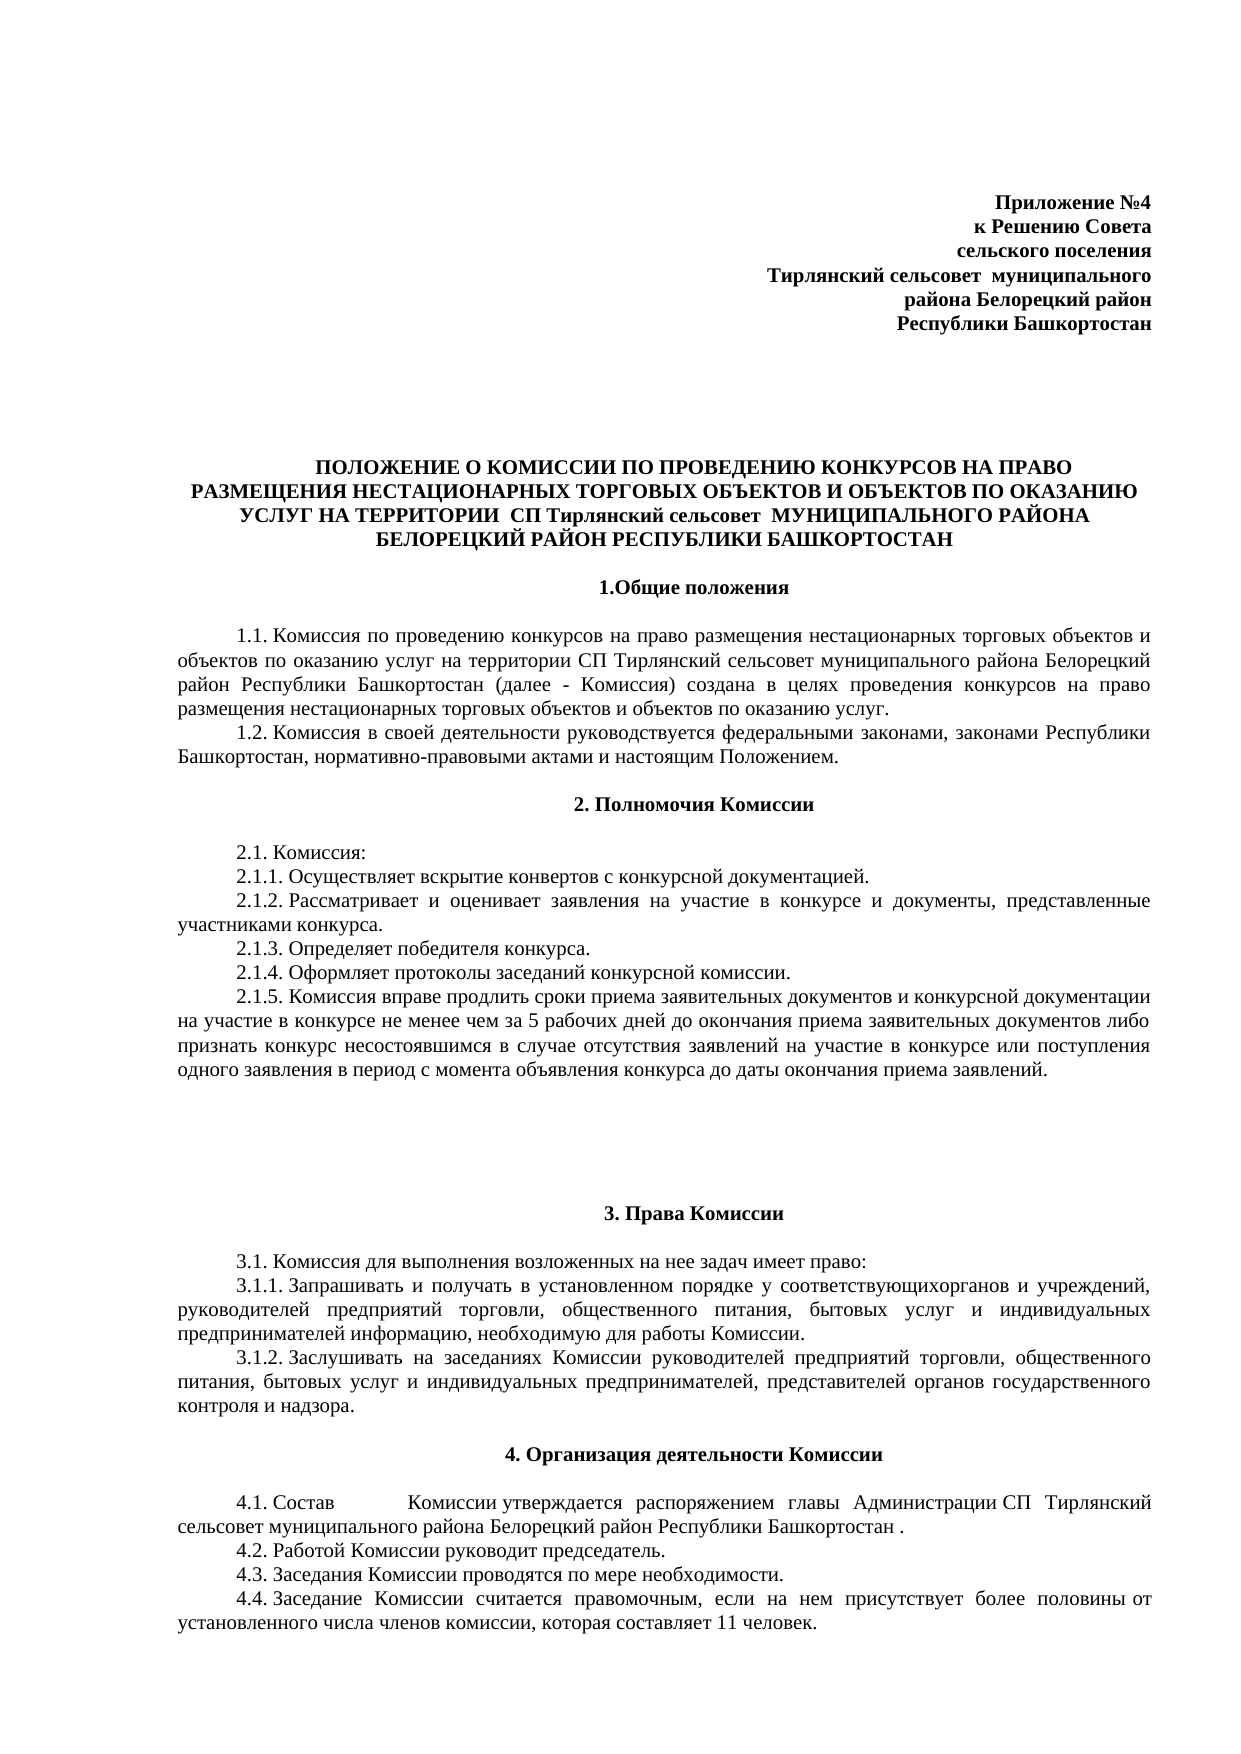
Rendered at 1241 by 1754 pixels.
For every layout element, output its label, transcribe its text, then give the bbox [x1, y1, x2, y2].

text 4.3. Заседания Комиссии проводятся по мере необходимости. [177, 1562, 1152, 1586]
text 1.1. Комиссия по проведению конкурсов на право размещения нестационарных торговых объектов и объектов по оказанию услуг на территории СП Тирлянский сельсовет муниципального района Белорецкий район Республики Башкортостан (далее - Комиссия) создана в целях проведения конкурсов на право размещения нестационарных торговых объектов и объектов по оказанию услуг. [177, 623, 1152, 720]
text 2.1.1. Осуществляет вскрытие конвертов с конкурсной документацией. [177, 864, 1152, 888]
text 2.1. Комиссия: [177, 840, 1152, 864]
text района Белорецкий район [177, 287, 1152, 311]
text 3. Права Комиссии [177, 1201, 1152, 1225]
text ПОЛОЖЕНИЕ О КОМИССИИ ПО ПРОВЕДЕНИЮ КОНКУРСОВ НА ПРАВО РАЗМЕЩЕНИЯ НЕСТАЦИОНАРНЫХ ТОРГОВЫХ ОБЪЕКТОВ И ОБЪЕКТОВ ПО ОКАЗАНИЮ УСЛУГ НА ТЕРРИТОРИИ СП Тирлянский сельсовет МУНИЦИПАЛЬНОГО РАЙОНА БЕЛОРЕЦКИЙ РАЙОН РЕСПУБЛИКИ БАШКОРТОСТАН [177, 455, 1152, 551]
text 1.2. Комиссия в своей деятельности руководствуется федеральными законами, законами Республики Башкортостан, нормативно-правовыми актами и настоящим Положением. [177, 720, 1152, 768]
text 4.2. Работой Комиссии руководит председатель. [177, 1538, 1152, 1562]
text 3.1.1. Запрашивать и получать в установленном порядке у соответствующихорганов и учреждений, руководителей предприятий торговли, общественного питания, бытовых услуг и индивидуальных предпринимателей информацию, необходимую для работы Комиссии. [177, 1273, 1152, 1345]
text Приложение №4 [177, 190, 1152, 214]
text 2.1.2. Рассматривает и оценивает заявления на участие в конкурсе и документы, представленные участниками конкурса. [177, 888, 1152, 936]
text 4. Организация деятельности Комиссии [177, 1442, 1152, 1466]
text 3.1.2. Заслушивать на заседаниях Комиссии руководителей предприятий торговли, общественного питания, бытовых услуг и индивидуальных предпринимателей, представителей органов государственного контроля и надзора. [177, 1345, 1152, 1417]
text к Решению Совета [177, 214, 1152, 238]
text 3.1. Комиссия для выполнения возложенных на нее задач имеет право: [177, 1249, 1152, 1273]
text 4.4. Заседание Комиссии считается правомочным, если на нем присутствует более половины от установленного числа членов комиссии, которая составляет 11 человек. [177, 1586, 1152, 1634]
text 4.1. Состав Комиссии утверждается распоряжением главы Администрации СП Тирлянский сельсовет муниципального района Белорецкий район Республики Башкортостан . [177, 1490, 1152, 1538]
text 2.1.3. Определяет победителя конкурса. [177, 936, 1152, 960]
text 2.1.4. Оформляет протоколы заседаний конкурсной комиссии. [177, 960, 1152, 984]
text Республики Башкортостан [177, 311, 1152, 335]
text 2.1.5. Комиссия вправе продлить сроки приема заявительных документов и конкурсной документации на участие в конкурсе не менее чем за 5 рабочих дней до окончания приема заявительных документов либо признать конкурс несостоявшимся в случае отсутствия заявлений на участие в конкурсе или поступления одного заявления в период с момента объявления конкурса до даты окончания приема заявлений. [177, 984, 1152, 1081]
text сельского поселения [177, 238, 1152, 262]
text 2. Полномочия Комиссии [177, 792, 1152, 816]
text 1.Общие положения [177, 575, 1152, 599]
text Тирлянский сельсовет муниципального [177, 262, 1152, 287]
